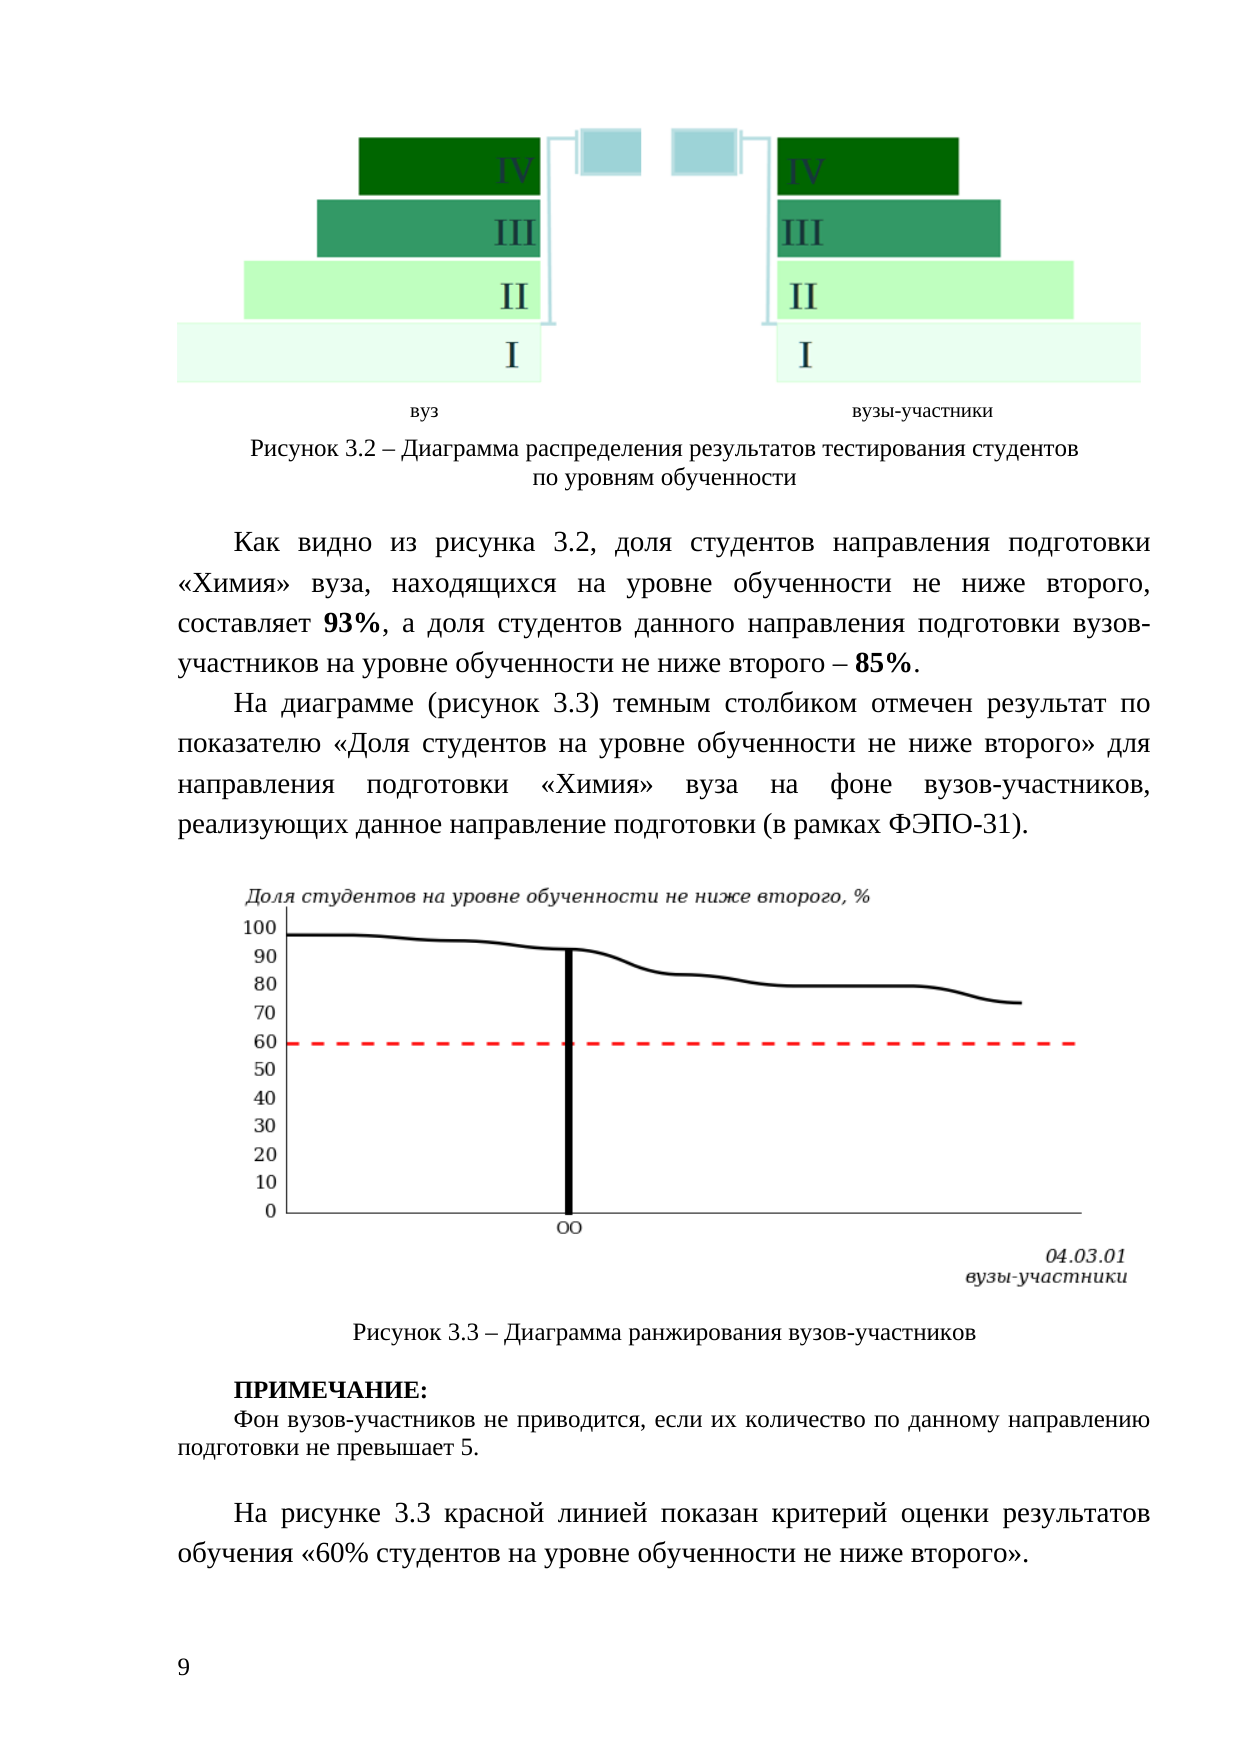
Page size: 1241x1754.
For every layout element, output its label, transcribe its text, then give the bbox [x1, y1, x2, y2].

text Как видно из рисунка 3.2, доля студентов направления подготовки «Химия» вуза, находящихся на уровне обученности не ниже второго, составляет 93%, а доля студентов данного направления подготовки вузов-участников на уровне обученности не ниже второго – 85%. [177, 524, 1152, 679]
text Фон вузов-участников не приводится, если их количество по данному направлению подготовки не превышает 5. [177, 1404, 1152, 1461]
table_header вуз [166, 398, 682, 422]
table_header вузы-участники [682, 398, 1163, 422]
text ПРИМЕЧАНИЕ: [177, 1375, 1152, 1404]
picture [177, 118, 1150, 398]
text Рисунок 3.2 – Диаграмма распределения результатов тестирования студентов по уровням обученности [177, 433, 1152, 491]
text На диаграмме (рисунок 3.3) темным столбиком отмечен результат по показателю «Доля студентов на уровне обученности не ниже второго» для направления подготовки «Химия» вуза на фоне вузов-участников, реализующих данное направление подготовки (в рамках ФЭПО-31). [177, 685, 1152, 839]
picture [192, 875, 1137, 1318]
text На рисунке 3.3 красной линией показан критерий оценки результатов обучения «60% студентов на уровне обученности не ниже второго». [177, 1495, 1152, 1568]
